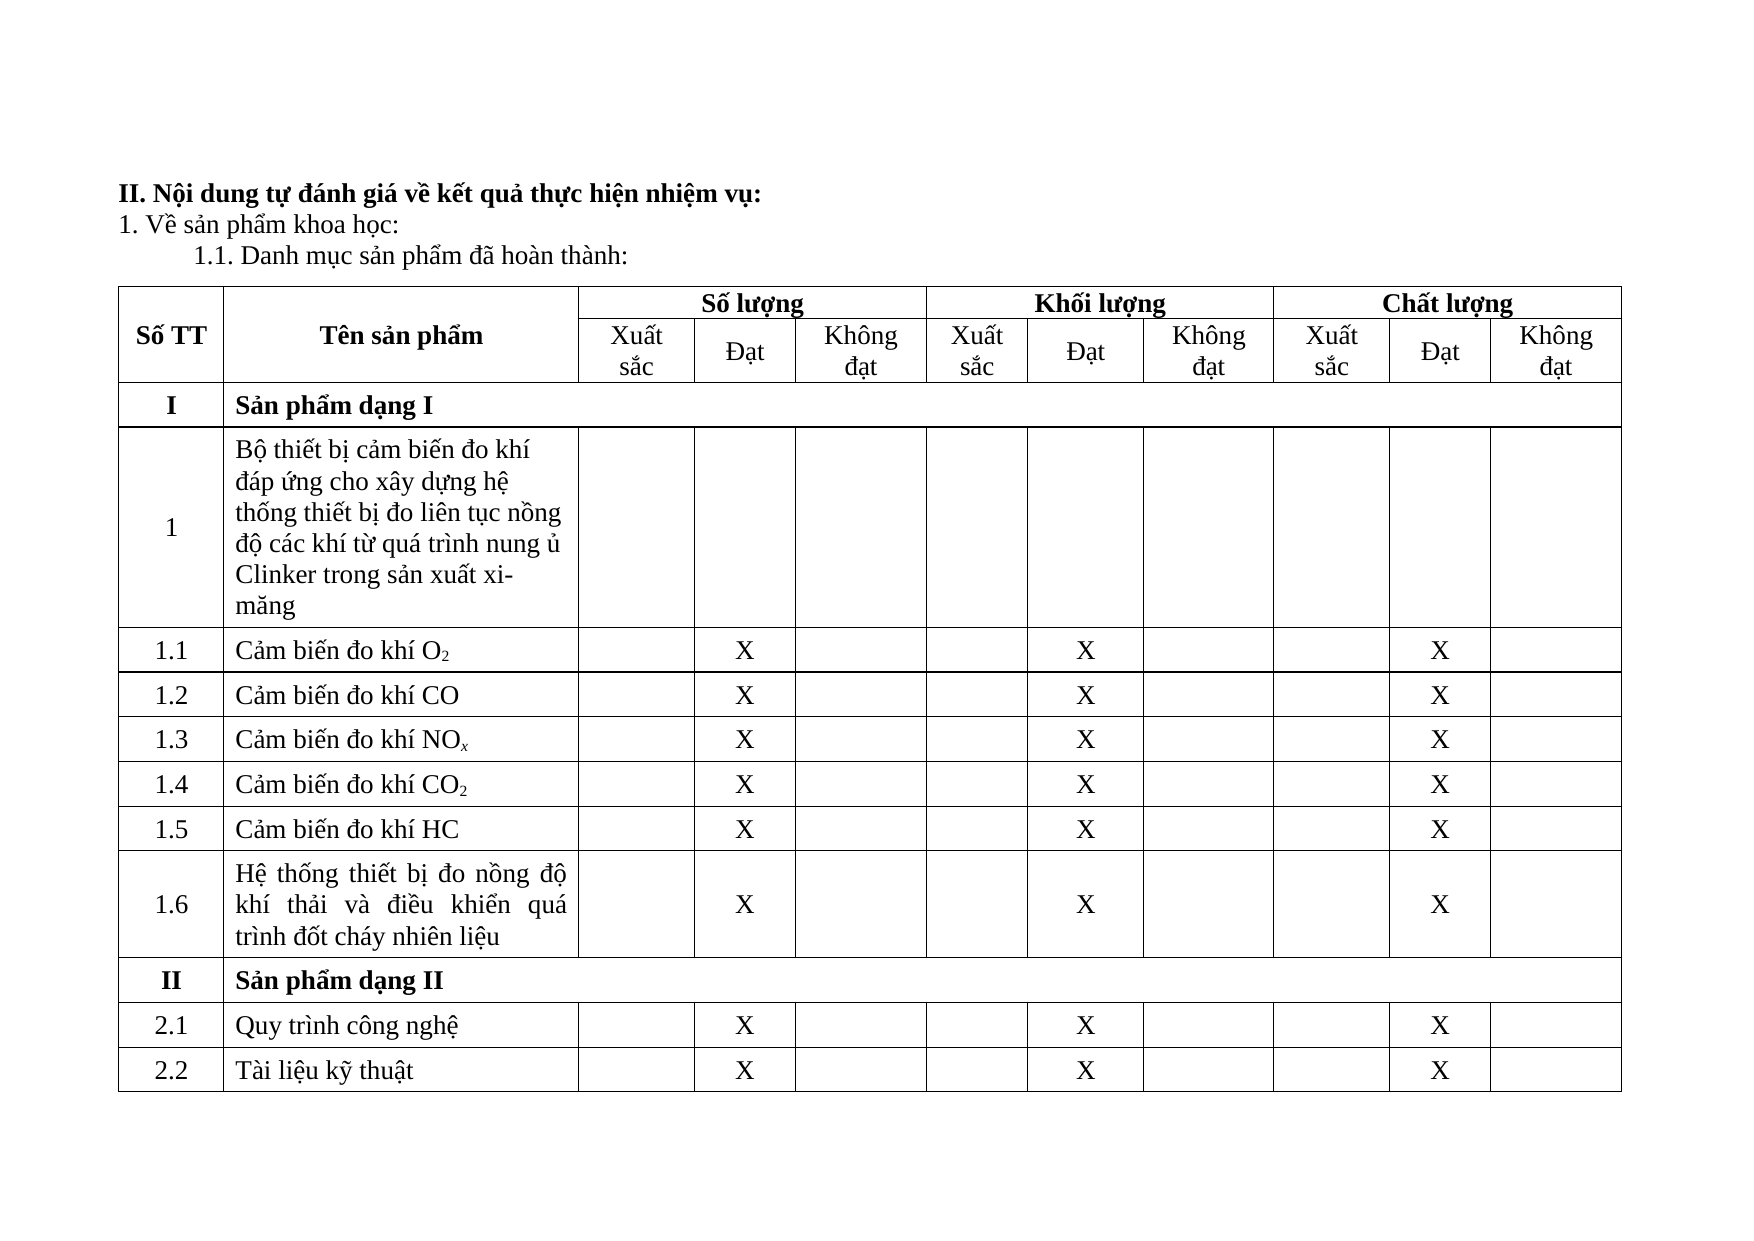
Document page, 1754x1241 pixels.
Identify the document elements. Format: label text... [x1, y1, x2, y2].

table_cell Xuất sắc [1274, 319, 1389, 382]
table_cell 1.3 [119, 717, 223, 761]
table_cell [1274, 762, 1389, 806]
table_cell X [1028, 1003, 1143, 1047]
table_cell Đạt [1390, 319, 1490, 382]
table_cell [1274, 717, 1389, 761]
table_cell [796, 428, 926, 627]
table_cell [796, 1003, 926, 1047]
table_cell X [695, 717, 795, 761]
table_header Tên sản phẩm [224, 287, 578, 382]
table_cell X [1390, 807, 1490, 850]
text II. Nội dung tự đánh giá về kết quả thực hiện nhiệm vụ: [118, 177, 1636, 208]
table_cell [1491, 428, 1621, 627]
table_cell Quy trình công nghệ [224, 1003, 578, 1047]
table_cell [1144, 762, 1273, 806]
table_cell X [1028, 1048, 1143, 1091]
table_cell I [119, 383, 223, 426]
table_cell [1491, 807, 1621, 850]
table_cell X [695, 673, 795, 716]
table_cell [1491, 717, 1621, 761]
table_cell [695, 428, 795, 627]
table_cell [1390, 428, 1490, 627]
table_cell X [695, 1048, 795, 1091]
table_cell [796, 807, 926, 850]
table_cell 1.2 [119, 673, 223, 716]
table_cell [796, 762, 926, 806]
table_cell X [1390, 628, 1490, 671]
table_cell [927, 851, 1027, 957]
table_cell [927, 717, 1027, 761]
table_cell [927, 807, 1027, 850]
table_cell [796, 851, 926, 957]
text 1.1. Danh mục sản phẩm đã hoàn thành: [118, 239, 1636, 271]
table_cell Sản phẩm dạng I [224, 383, 1621, 426]
table_cell X [1390, 762, 1490, 806]
table_cell X [695, 1003, 795, 1047]
table_cell [1144, 1003, 1273, 1047]
table_cell [1274, 1003, 1389, 1047]
table_cell [927, 628, 1027, 671]
table_cell [579, 717, 694, 761]
table_cell [579, 428, 694, 627]
table_cell 1.1 [119, 628, 223, 671]
table_cell [1491, 762, 1621, 806]
table_cell X [695, 851, 795, 957]
table_cell Không đạt [796, 319, 926, 382]
table_cell [1274, 1048, 1389, 1091]
table_cell Không đạt [1144, 319, 1273, 382]
table_cell [927, 428, 1027, 627]
table_cell Đạt [1028, 319, 1143, 382]
table_cell X [1390, 1003, 1490, 1047]
table_cell [579, 762, 694, 806]
table_cell Xuất sắc [927, 319, 1027, 382]
table_cell X [1028, 851, 1143, 957]
table_cell Bộ thiết bị cảm biến đo khí đáp ứng cho xây dựng hệ thống thiết bị đo liên tục nồng độ các khí từ quá trình nung ủ Clinker trong sản xuất xi-măng [224, 428, 578, 627]
table_header Số lượng [579, 287, 926, 318]
table_cell [927, 1003, 1027, 1047]
table_cell Cảm biến đo khí CO2 [224, 762, 578, 806]
table_cell [1274, 851, 1389, 957]
table_cell 1 [119, 428, 223, 627]
table_cell [1144, 851, 1273, 957]
table_cell X [1028, 807, 1143, 850]
table_cell [1491, 628, 1621, 671]
table_header Khối lượng [927, 287, 1273, 318]
table_cell X [695, 628, 795, 671]
table_cell [579, 807, 694, 850]
table_cell [927, 673, 1027, 716]
table_header Số TT [119, 287, 223, 382]
table_cell Cảm biến đo khí NOx [224, 717, 578, 761]
table_cell X [1390, 717, 1490, 761]
table_cell Cảm biến đo khí CO [224, 673, 578, 716]
table_cell Không đạt [1491, 319, 1621, 382]
table_cell Xuất sắc [579, 319, 694, 382]
table_header Chất lượng [1274, 287, 1621, 318]
table_cell [579, 628, 694, 671]
table_cell Tài liệu kỹ thuật [224, 1048, 578, 1091]
table_cell Cảm biến đo khí O2 [224, 628, 578, 671]
table_cell [1491, 851, 1621, 957]
table_cell X [1028, 628, 1143, 671]
table_cell X [1028, 762, 1143, 806]
table_cell [796, 673, 926, 716]
table_cell X [1390, 1048, 1490, 1091]
table_cell 2.2 [119, 1048, 223, 1091]
table_cell 2.1 [119, 1003, 223, 1047]
table_cell [1144, 428, 1273, 627]
table_cell [1274, 673, 1389, 716]
table_cell [579, 1048, 694, 1091]
table_cell II [119, 958, 223, 1002]
table_cell Cảm biến đo khí HC [224, 807, 578, 850]
table_cell [1028, 428, 1143, 627]
table_cell [1144, 1048, 1273, 1091]
table_cell [1491, 673, 1621, 716]
table_cell X [1028, 673, 1143, 716]
table_cell [1144, 717, 1273, 761]
table_cell X [1390, 673, 1490, 716]
table_cell [1274, 628, 1389, 671]
table_cell [1491, 1048, 1621, 1091]
table_cell X [1028, 717, 1143, 761]
table_cell [1274, 428, 1389, 627]
table_cell Sản phẩm dạng II [224, 958, 1621, 1002]
table_cell [1144, 673, 1273, 716]
text 1. Về sản phẩm khoa học: [118, 208, 1636, 239]
table_cell 1.5 [119, 807, 223, 850]
table_cell [927, 762, 1027, 806]
table_cell X [1390, 851, 1490, 957]
table_cell [796, 628, 926, 671]
table_cell Hệ thống thiết bị đo nồng độ khí thải và điều khiển quá trình đốt cháy nhiên liệu [224, 851, 578, 957]
table_cell [579, 673, 694, 716]
table_cell X [695, 762, 795, 806]
table_cell [796, 1048, 926, 1091]
table_cell [1491, 1003, 1621, 1047]
table_cell [1144, 628, 1273, 671]
table_cell [796, 717, 926, 761]
table_cell 1.4 [119, 762, 223, 806]
table_cell Đạt [695, 319, 795, 382]
table_cell [579, 851, 694, 957]
table_cell [579, 1003, 694, 1047]
table_cell [927, 1048, 1027, 1091]
table_cell 1.6 [119, 851, 223, 957]
table_cell [1274, 807, 1389, 850]
table_cell X [695, 807, 795, 850]
table_cell [1144, 807, 1273, 850]
